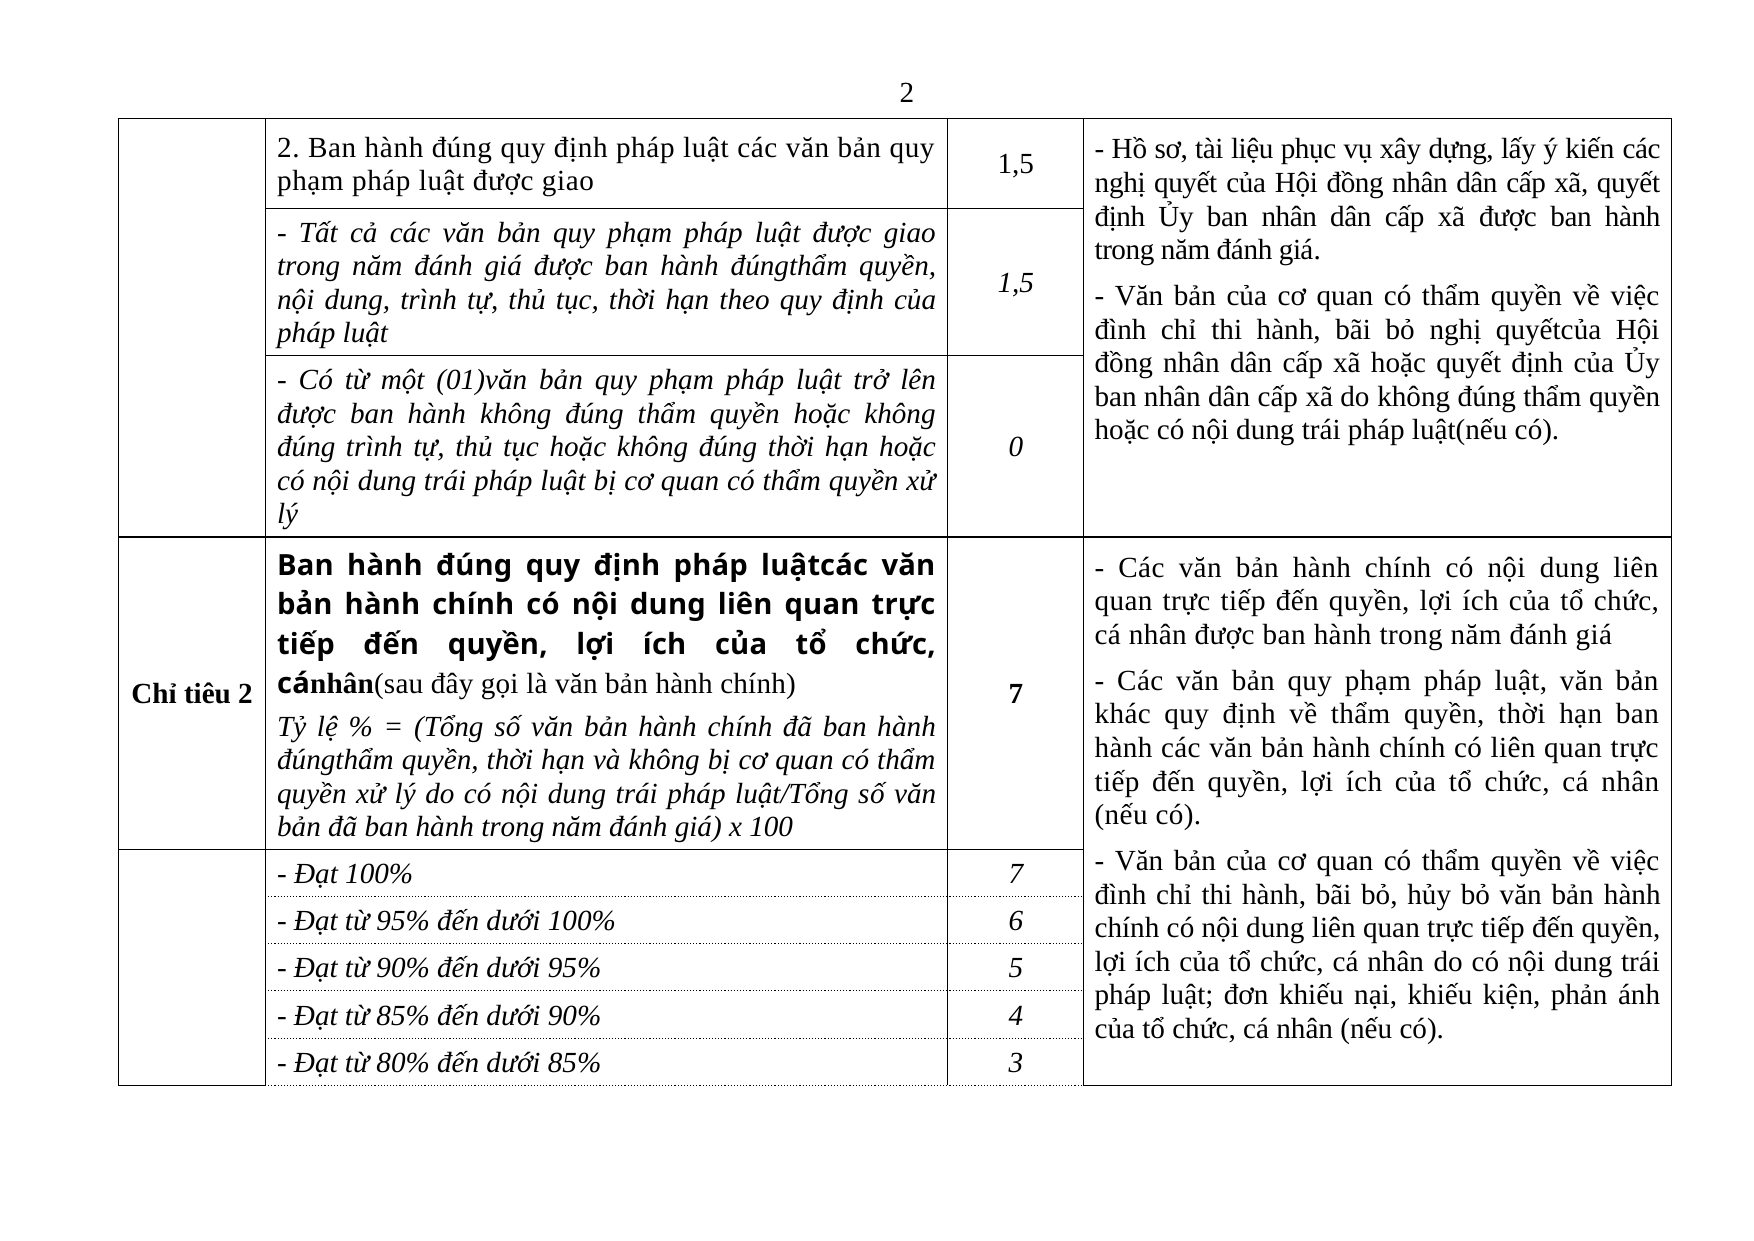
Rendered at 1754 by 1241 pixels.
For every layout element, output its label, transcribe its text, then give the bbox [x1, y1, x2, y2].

table_cell [119, 850, 265, 1084]
table_cell - Các văn bản hành chính có nội dung liên quan trực tiếp đến quyền, lợi ích của tổ chức, cá nhân được ban hành trong năm đánh giá - Các văn bản quy phạm pháp luật, văn bản khác quy định về thẩm quyền, thời hạn ban hành các văn bản hành chính có liên quan trực tiếp đến quyền, lợi ích của tổ chức, cá nhân (nếu có). - Văn bản của cơ quan có thẩm quyền về việc đình chỉ thi hành, bãi bỏ, hủy bỏ văn bản hành chính có nội dung liên quan trực tiếp đến quyền, lợi ích của tổ chức, cá nhân do có nội dung trái pháp luật; đơn khiếu nại, khiếu kiện, phản ánh của tổ chức, cá nhân (nếu có). [1084, 538, 1671, 1084]
table_cell - Đạt từ 95% đến dưới 100% [266, 896, 947, 943]
table_cell - Tất cả các văn bản quy phạm pháp luật được giao trong năm đánh giá được ban hành đúngthẩm quyền, nội dung, trình tự, thủ tục, thời hạn theo quy định của pháp luật [266, 209, 947, 355]
table_cell - Đạt 100% [266, 850, 947, 896]
table_cell 0 [948, 356, 1083, 536]
table_cell - Đạt từ 80% đến dưới 85% [266, 1038, 947, 1084]
table_cell - Đạt từ 90% đến dưới 95% [266, 943, 947, 990]
table_cell - Có từ một (01)văn bản quy phạm pháp luật trở lên được ban hành không đúng thẩm quyền hoặc không đúng trình tự, thủ tục hoặc không đúng thời hạn hoặc có nội dung trái pháp luật bị cơ quan có thẩm quyền xử lý [266, 356, 947, 536]
table_cell 2. Ban hành đúng quy định pháp luật các văn bản quy phạm pháp luật được giao [266, 119, 947, 207]
table_cell 6 [948, 896, 1083, 943]
table_cell 4 [948, 990, 1083, 1037]
table_cell - Hồ sơ, tài liệu phục vụ xây dựng, lấy ý kiến các nghị quyết của Hội đồng nhân dân cấp xã, quyết định Ủy ban nhân dân cấp xã được ban hành trong năm đánh giá. - Văn bản của cơ quan có thẩm quyền về việc đình chỉ thi hành, bãi bỏ nghị quyếtcủa Hội đồng nhân dân cấp xã hoặc quyết định của Ủy ban nhân dân cấp xã do không đúng thẩm quyền hoặc có nội dung trái pháp luật(nếu có). [1084, 119, 1671, 536]
table_cell 3 [948, 1038, 1083, 1084]
table_cell 1,5 [948, 119, 1083, 207]
table_cell - Đạt từ 85% đến dưới 90% [266, 990, 947, 1037]
table_cell 1,5 [948, 209, 1083, 355]
table_cell 7 [948, 538, 1083, 849]
table_cell Chỉ tiêu 2 [119, 538, 265, 849]
table_cell 7 [948, 850, 1083, 896]
table_cell 5 [948, 943, 1083, 990]
table_cell Ban hành đúng quy định pháp luậtcác văn bản hành chính có nội dung liên quan trực tiếp đến quyền, lợi ích của tổ chức, cánhân(sau đây gọi là văn bản hành chính) Tỷ lệ % = (Tổng số văn bản hành chính đã ban hành đúngthẩm quyền, thời hạn và không bị cơ quan có thẩm quyền xử lý do có nội dung trái pháp luật/Tổng số văn bản đã ban hành trong năm đánh giá) x 100 [266, 538, 947, 849]
